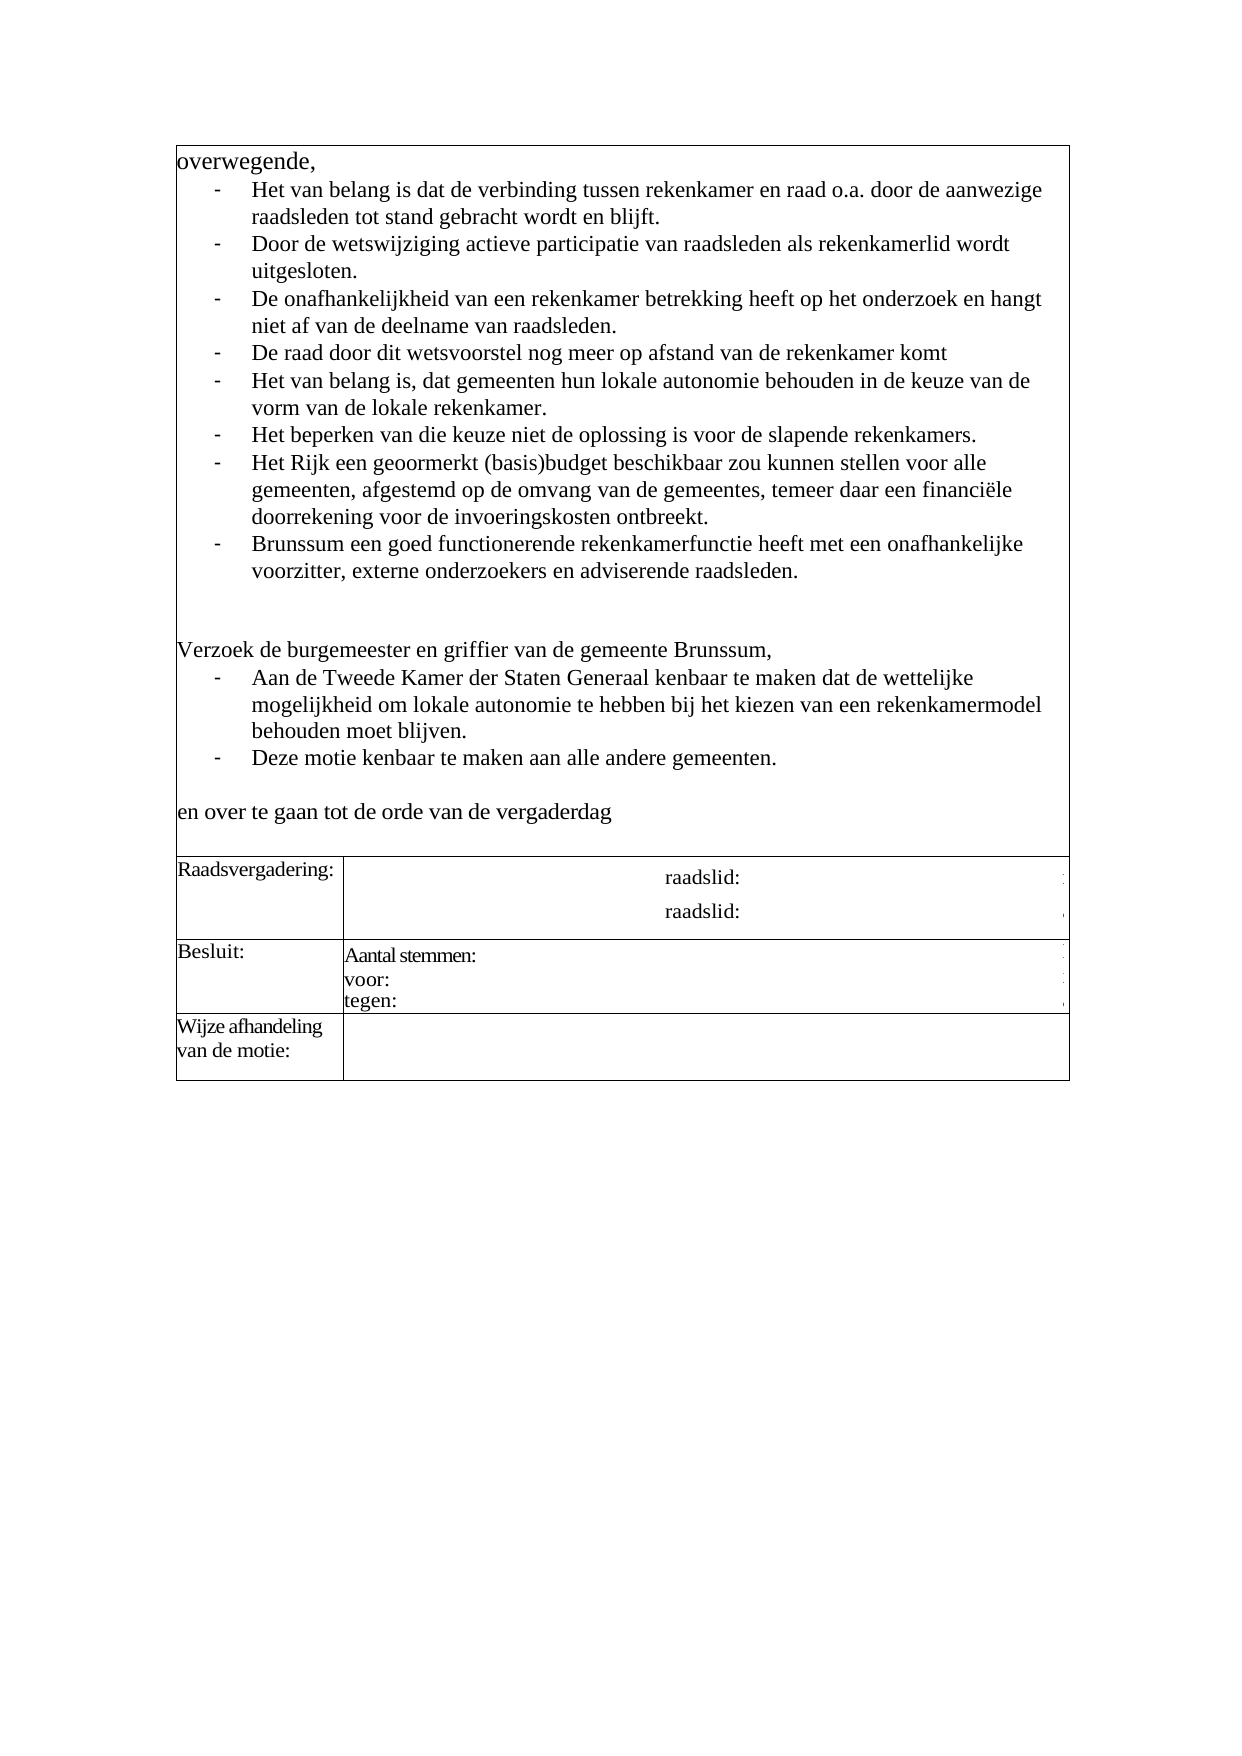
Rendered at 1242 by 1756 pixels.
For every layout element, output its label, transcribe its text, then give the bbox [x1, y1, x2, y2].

table_cell [1064, 1014, 1069, 1080]
table_cell Wijze afhandeling van de motie: [177, 1014, 343, 1080]
table_cell overwegende, Het van belang is dat de verbinding tussen rekenkamer en raad o.a. door de aanwezige raadsleden tot stand gebracht wordt en blijft. Door de wetswijziging actieve participatie van raadsleden als rekenkamerlid wordt uitgesloten. De onafhankelijkheid van een rekenkamer betrekking heeft op het onderzoek en hangt niet af van de deelname van raadsleden. De raad door dit wetsvoorstel nog meer op afstand van de rekenkamer komt Het van belang is, dat gemeenten hun lokale autonomie behouden in de keuze van de vorm van de lokale rekenkamer. Het beperken van die keuze niet de oplossing is voor de slapende rekenkamers. Het Rijk een geoormerkt (basis)budget beschikbaar zou kunnen stellen voor alle gemeenten, afgestemd op de omvang van de gemeentes, temeer daar een financiële doorrekening voor de invoeringskosten ontbreekt. Brunssum een goed functionerende rekenkamerfunctie heeft met een onafhankelijke voorzitter, externe onderzoekers en adviserende raadsleden. Verzoek de burgemeester en griffier van de gemeente Brunssum, Aan de Tweede Kamer der Staten Generaal kenbaar te maken dat de wettelijke mogelijkheid om lokale autonomie te hebben bij het kiezen van een rekenkamermodel behouden moet blijven. Deze motie kenbaar te maken aan alle andere gemeenten. en over te gaan tot de orde van de vergaderdag [177, 146, 1062, 856]
table_cell raadslid: raadslid: [344, 857, 1062, 938]
table_cell [1064, 940, 1069, 1013]
table_cell [1064, 857, 1069, 938]
table_cell Raadsvergadering: [177, 857, 343, 938]
table_cell [1064, 146, 1069, 856]
table_cell [344, 1014, 1062, 1080]
table_cell Besluit: [177, 940, 343, 1013]
table_cell Aantal stemmen: voor: tegen: [344, 940, 1062, 1013]
